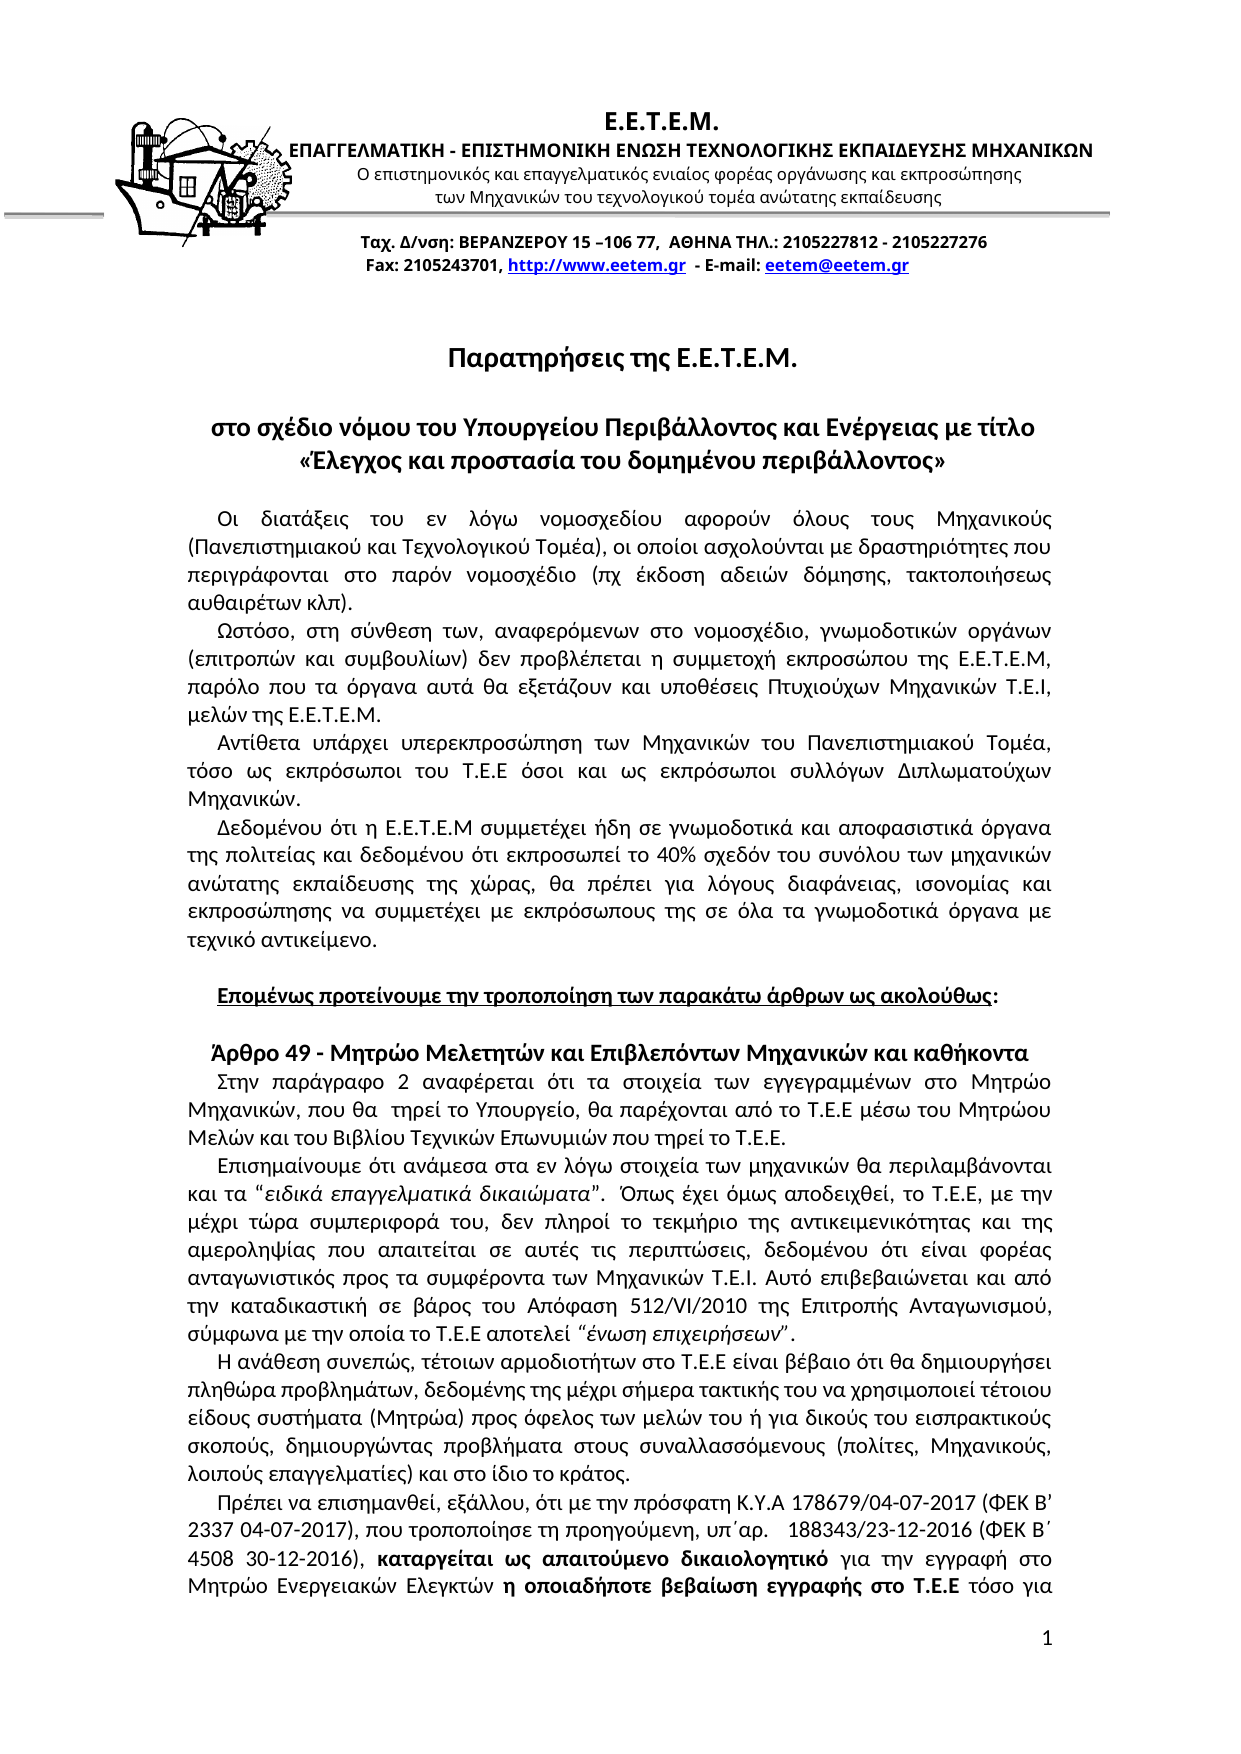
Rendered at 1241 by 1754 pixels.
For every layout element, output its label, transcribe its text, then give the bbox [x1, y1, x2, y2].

text Ο επιστημονικός και επαγγελματικός ενιαίος φορέας οργάνωσης και εκπροσώπησης [187, 163, 1087, 186]
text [187, 1488, 1053, 1600]
subtitle Οι διατάξεις του εν λόγω νομοσχεδίου αφορούν όλους τους Μηχανικούς (Πανεπιστημιακού και Τεχνολογικού Τομέα), οι οποίοι ασχολούνται με δραστηριότητες που περιγράφονται στο παρόν νομοσχέδιο (πχ έκδοση αδειών δόμησης, τακτοποιήσεως αυθαιρέτων κλπ). [187, 504, 1053, 616]
subtitle Επομένως προτείνουμε την τροποποίηση των παρακάτω άρθρων ως ακολούθως: [187, 981, 1053, 1009]
text ΕΠΑΓΓΕΛΜΑΤΙΚΗ - ΕΠΙΣΤΗΜΟΝΙΚΗ ΕΝΩΣΗ ΤΕΧΝΟΛΟΓΙΚΗΣ ΕΚΠΑΙΔΕΥΣΗΣ ΜΗΧΑΝΙΚΩΝ [187, 137, 1181, 163]
text Η ανάθεση συνεπώς, τέτοιων αρμοδιοτήτων στο Τ.Ε.Ε είναι βέβαιο ότι θα δημιουργήσει πληθώρα προβλημάτων, δεδομένης της μέχρι σήμερα τακτικής του να χρησιμοποιεί τέτοιου είδους συστήματα (Μητρώα) προς όφελος των μελών του ή για δικούς του εισπρακτικούς σκοπούς, δημιουργώντας προβλήματα στους συναλλασσόμενους (πολίτες, Μηχανικούς, λοιπούς επαγγελματίες) και στο ίδιο το κράτος. [187, 1347, 1053, 1488]
text Ταχ. Δ/νση: ΒΕΡΑΝΖΕΡΟΥ 15 –106 77, ΑΘΗΝΑ ΤΗΛ.: 2105227812 - 2105227276 [187, 231, 1087, 254]
text Επισημαίνουμε ότι ανάμεσα στα εν λόγω στοιχεία των μηχανικών θα περιλαμβάνονται και τα “ειδικά επαγγελματικά δικαιώματα”. Όπως έχει όμως αποδειχθεί, το Τ.Ε.Ε, με την μέχρι τώρα συμπεριφορά του, δεν πληροί το τεκμήριο της αντικειμενικότητας και της αμεροληψίας που απαιτείται σε αυτές τις περιπτώσεις, δεδομένου ότι είναι φορέας ανταγωνιστικός προς τα συμφέροντα των Μηχανικών Τ.Ε.Ι. Αυτό επιβεβαιώνεται και από την καταδικαστική σε βάρος του Απόφαση 512/VI/2010 της Επιτροπής Ανταγωνισμού, σύμφωνα με την οποία το Τ.Ε.Ε αποτελεί “ένωση επιχειρήσεων”. [187, 1151, 1053, 1347]
text των Μηχανικών του τεχνολογικού τομέα ανώτατης εκπαίδευσης [187, 186, 1087, 208]
subtitle Αντίθετα υπάρχει υπερεκπροσώπηση των Μηχανικών του Πανεπιστημιακού Τομέα, τόσο ως εκπρόσωποι του Τ.Ε.Ε όσοι και ως εκπρόσωποι συλλόγων Διπλωματούχων Μηχανικών. [187, 728, 1053, 813]
subtitle Παρατηρήσεις της Ε.Ε.Τ.Ε.Μ. [187, 339, 1059, 375]
text Στην παράγραφο 2 αναφέρεται ότι τα στοιχεία των εγγεγραμμένων στο Μητρώο Μηχανικών, που θα τηρεί το Υπουργείο, θα παρέχονται από το Τ.Ε.Ε μέσω του Μητρώου Μελών και του Βιβλίου Τεχνικών Επωνυμιών που τηρεί το Τ.Ε.Ε. [187, 1067, 1053, 1151]
text Fax: 2105243701, http://www.eetem.gr - E-mail: eetem@eetem.gr [187, 254, 1087, 277]
text Δεδομένου ότι η Ε.Ε.Τ.Ε.Μ συμμετέχει ήδη σε γνωμοδοτικά και αποφασιστικά όργανα της πολιτείας και δεδομένου ότι εκπροσωπεί το 40% σχεδόν του συνόλου των μηχανικών ανώτατης εκπαίδευσης της χώρας, θα πρέπει για λόγους διαφάνειας, ισονομίας και εκπροσώπησης να συμμετέχει με εκπρόσωπους της σε όλα τα γνωμοδοτικά όργανα με τεχνικό αντικείμενο. [187, 813, 1053, 953]
text Άρθρο 49 - Μητρώο Μελετητών και Επιβλεπόντων Μηχανικών και καθήκοντα [187, 1037, 1053, 1067]
subtitle Ωστόσο, στη σύνθεση των, αναφερόμενων στο νομοσχέδιο, γνωμοδοτικών οργάνων (επιτροπών και συμβουλίων) δεν προβλέπεται η συμμετοχή εκπροσώπου της Ε.Ε.Τ.Ε.Μ, παρόλο που τα όργανα αυτά θα εξετάζουν και υποθέσεις Πτυχιούχων Μηχανικών Τ.Ε.Ι, μελών της Ε.Ε.Τ.Ε.Μ. [187, 616, 1053, 728]
title Ε.Ε.Τ.Ε.Μ. [187, 103, 1052, 137]
subtitle στο σχέδιο νόμου του Υπουργείου Περιβάλλοντος και Ενέργειας με τίτλο «Έλεγχος και προστασία του δομημένου περιβάλλοντος» [187, 410, 1059, 476]
